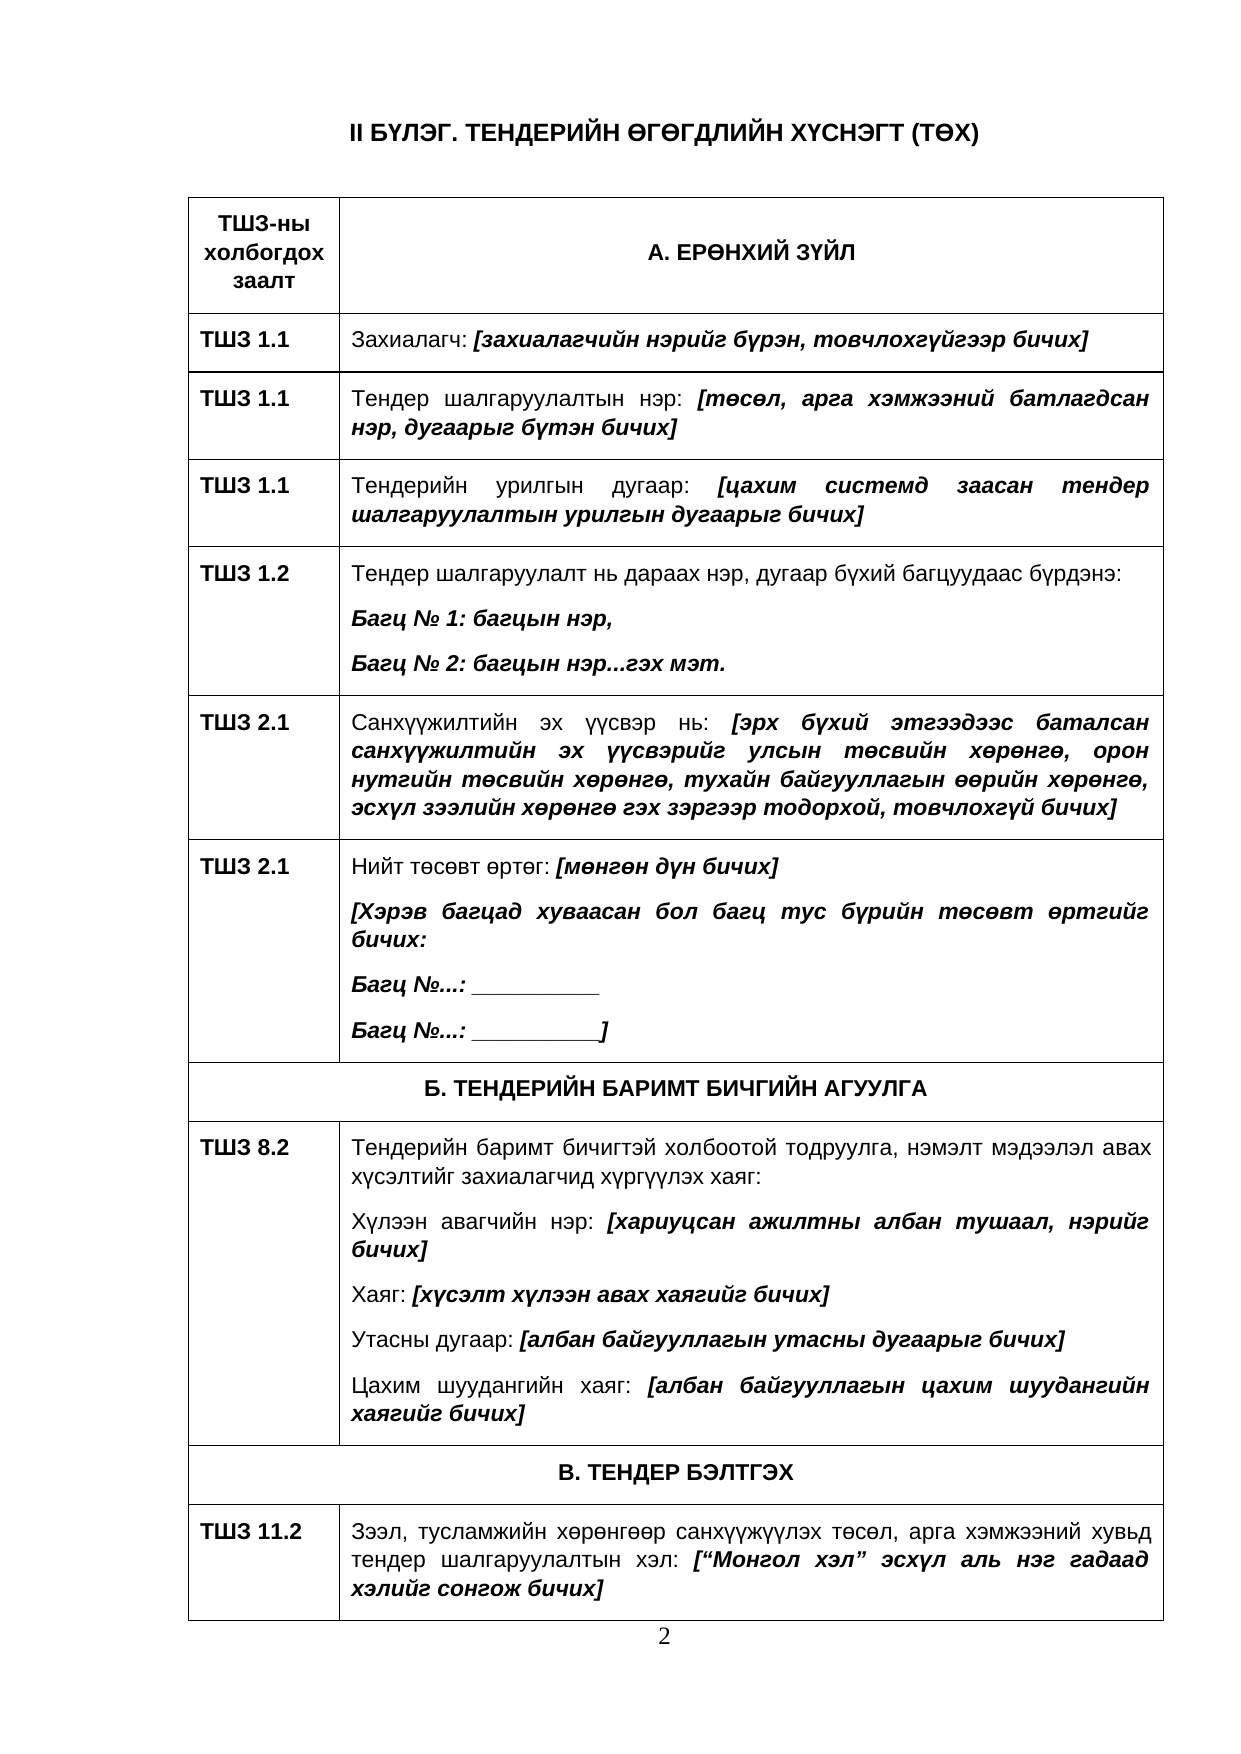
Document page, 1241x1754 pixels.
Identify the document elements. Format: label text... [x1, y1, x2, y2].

table_header ТШЗ-ны холбогдох заалт [189, 198, 339, 313]
table_cell ТШЗ 11.2 [189, 1505, 339, 1620]
table_cell Тендер шалгаруулалт нь дараах нэр, дугаар бүхий багцуудаас бүрдэнэ: Багц № 1: багцын нэр, Багц № 2: багцын нэр...гэх мэт. [340, 547, 1163, 695]
table_cell Нийт төсөвт өртөг: [мөнгөн дүн бичих] [Хэрэв багцад хуваасан бол багц тус бүрийн төсөвт өртгийг бичих: Багц №...: __________ Багц №...: __________] [340, 840, 1163, 1062]
table_cell ТШЗ 1.1 [189, 314, 339, 371]
table_cell Б. ТЕНДЕРИЙН БАРИМТ БИЧГИЙН АГУУЛГА [189, 1063, 1163, 1121]
table_cell ТШЗ 1.1 [189, 373, 339, 459]
table_cell ТШЗ 1.1 [189, 460, 339, 546]
table_cell Тендерийн урилгын дугаар: [цахим системд заасан тендер шалгаруулалтын урилгын дугаарыг бичих] [340, 460, 1163, 546]
table_cell Тендерийн баримт бичигтэй холбоотой тодруулга, нэмэлт мэдээлэл авах хүсэлтийг захиалагчид хүргүүлэх хаяг: Хүлээн авагчийн нэр: [хариуцсан ажилтны албан тушаал, нэрийг бичих] Хаяг: [хүсэлт хүлээн авах хаягийг бичих] Утасны дугаар: [албан байгууллагын утасны дугаарыг бичих] Цахим шуудангийн хаяг: [албан байгууллагын цахим шуудангийн хаягийг бичих] [340, 1122, 1163, 1445]
text II БҮЛЭГ. ТЕНДЕРИЙН ӨГӨГДЛИЙН ХҮСНЭГТ (ТӨХ) [177, 118, 1152, 178]
table_cell Санхүүжилтийн эх үүсвэр нь: [эрх бүхий этгээдээс баталсан санхүүжилтийн эх үүсвэрийг улсын төсвийн хөрөнгө, орон нутгийн төсвийн хөрөнгө, тухайн байгууллагын өөрийн хөрөнгө, эсхүл зээлийн хөрөнгө гэх зэргээр тодорхой, товчлохгүй бичих] [340, 696, 1163, 839]
table_cell ТШЗ 2.1 [189, 840, 339, 1062]
table_cell Тендер шалгаруулалтын нэр: [төсөл, арга хэмжээний батлагдсан нэр, дугаарыг бүтэн бичих] [340, 373, 1163, 459]
table_cell В. ТЕНДЕР БЭЛТГЭХ [189, 1446, 1163, 1504]
table_cell ТШЗ 8.2 [189, 1122, 339, 1445]
table_header A. ЕРӨНХИЙ ЗҮЙЛ [340, 198, 1163, 313]
table_cell ТШЗ 2.1 [189, 696, 339, 839]
table_cell Захиалагч: [захиалагчийн нэрийг бүрэн, товчлохгүйгээр бичих] [340, 314, 1163, 371]
table_cell Зээл, тусламжийн хөрөнгөөр санхүүжүүлэх төсөл, арга хэмжээний хувьд тендер шалгаруулалтын хэл: [“Монгол хэл” эсхүл аль нэг гадаад хэлийг сонгож бичих] [340, 1505, 1163, 1620]
table_cell ТШЗ 1.2 [189, 547, 339, 695]
